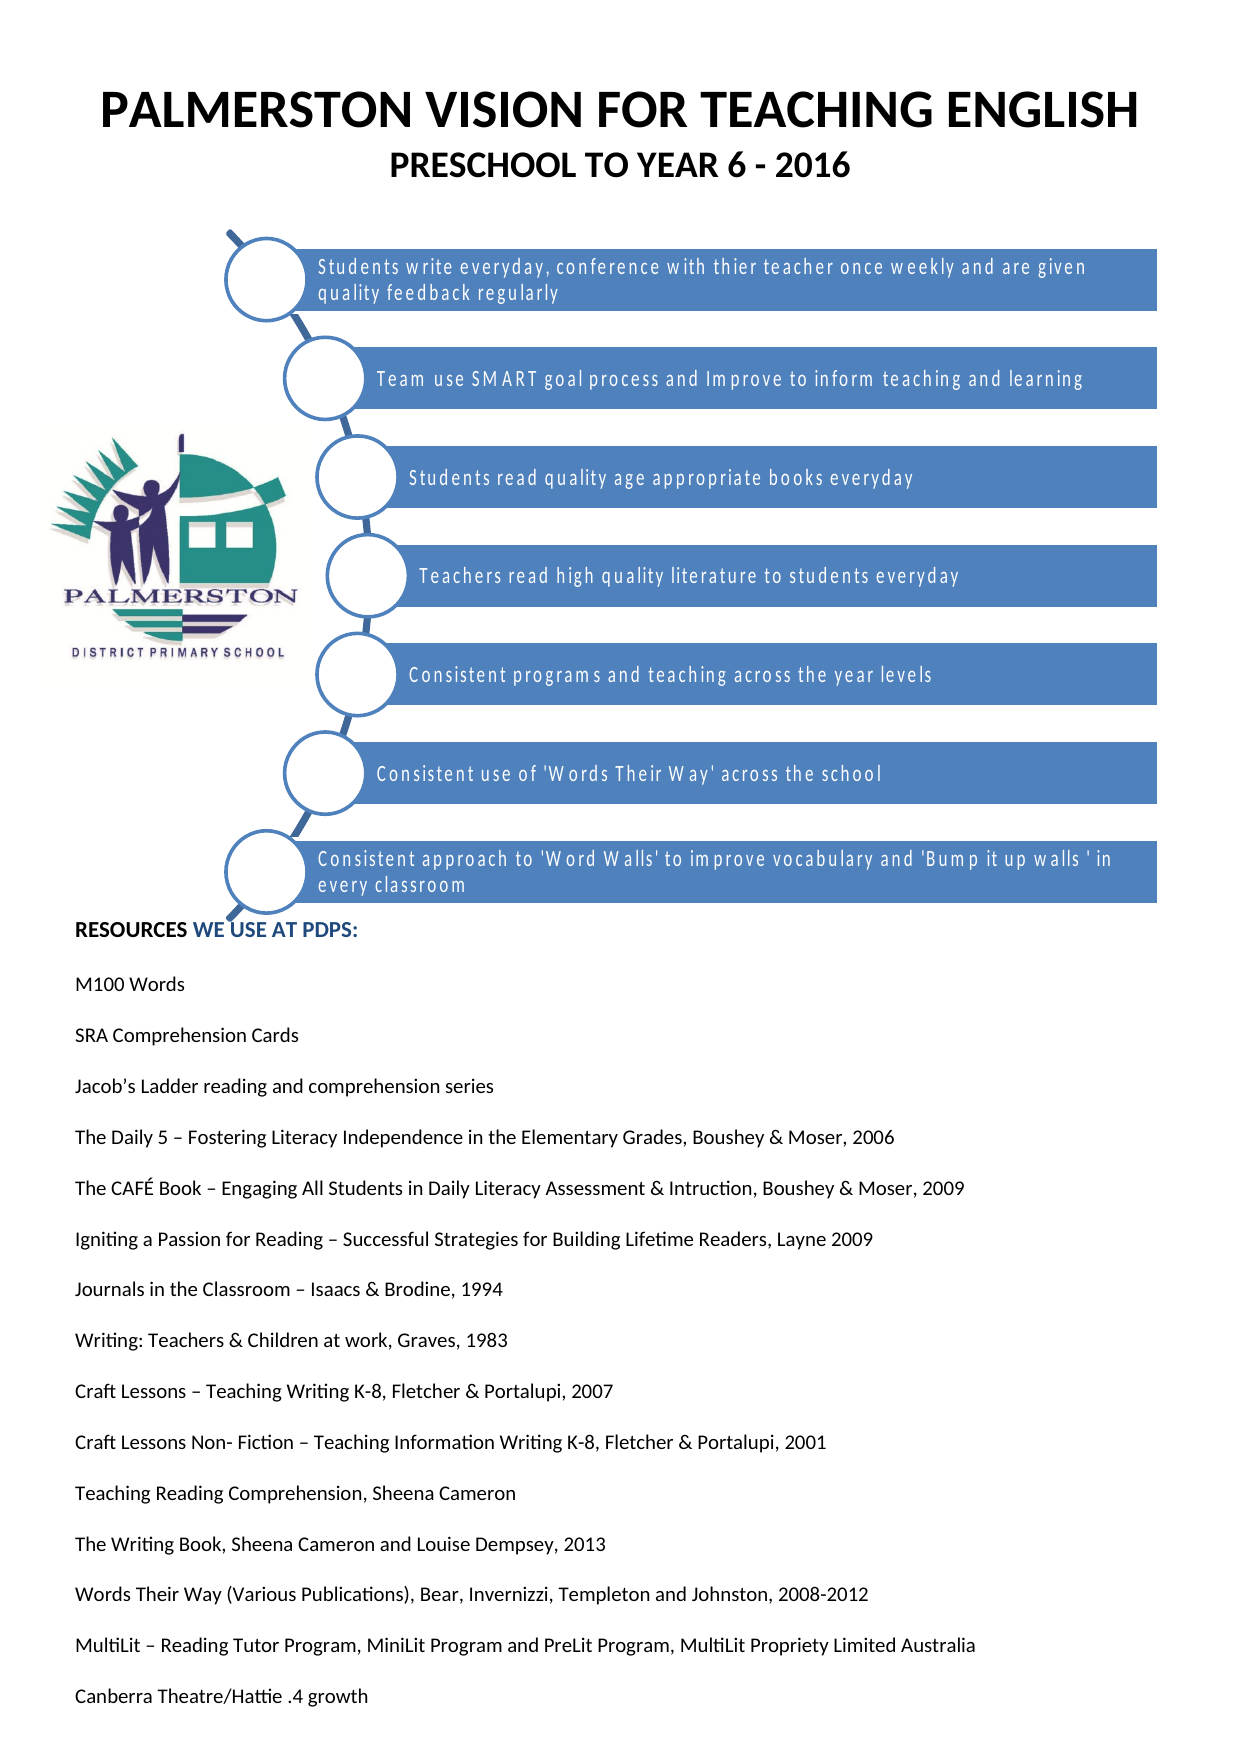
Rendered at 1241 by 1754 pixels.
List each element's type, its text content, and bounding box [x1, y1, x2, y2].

picture [39, 420, 313, 686]
text Journals in the Classroom – Isaacs & Brodine, 1994 [75, 1277, 1165, 1302]
text Words Their Way (Various Publications), Bear, Invernizzi, Templeton and Johnston, 2008-2012 [75, 1582, 1165, 1607]
text RESOURCES WE USE AT PDPS: [75, 916, 1165, 943]
text Craft Lessons Non- Fiction – Teaching Information Writing K-8, Fletcher & Portalupi, 2001 [75, 1429, 1165, 1454]
text SRA Comprehension Cards [75, 1022, 1165, 1048]
text PRESCHOOL TO YEAR 6 - 2016 [75, 141, 1165, 187]
text The CAFÉ Book – Engaging All Students in Daily Literacy Assessment & Intruction, Boushey & Moser, 2009 [75, 1175, 1165, 1200]
text Canberra Theatre/Hattie .4 growth [75, 1683, 1165, 1709]
text Igniting a Passion for Reading – Successful Strategies for Building Lifetime Readers, Layne 2009 [75, 1226, 1165, 1251]
text Teaching Reading Comprehension, Sheena Cameron [75, 1480, 1165, 1505]
text Craft Lessons – Teaching Writing K-8, Fletcher & Portalupi, 2007 [75, 1378, 1165, 1404]
text M100 Words [75, 972, 1165, 997]
text PALMERSTON VISION FOR TEACHING ENGLISH [75, 75, 1165, 141]
text The Writing Book, Sheena Cameron and Louise Dempsey, 2013 [75, 1531, 1165, 1556]
text Jacob’s Ladder reading and comprehension series [75, 1073, 1165, 1099]
text Writing: Teachers & Children at work, Graves, 1983 [75, 1327, 1165, 1353]
text The Daily 5 – Fostering Literacy Independence in the Elementary Grades, Boushey & Moser, 2006 [75, 1124, 1165, 1149]
text MultiLit – Reading Tutor Program, MiniLit Program and PreLit Program, MultiLit Propriety Limited Australia [75, 1632, 1165, 1658]
